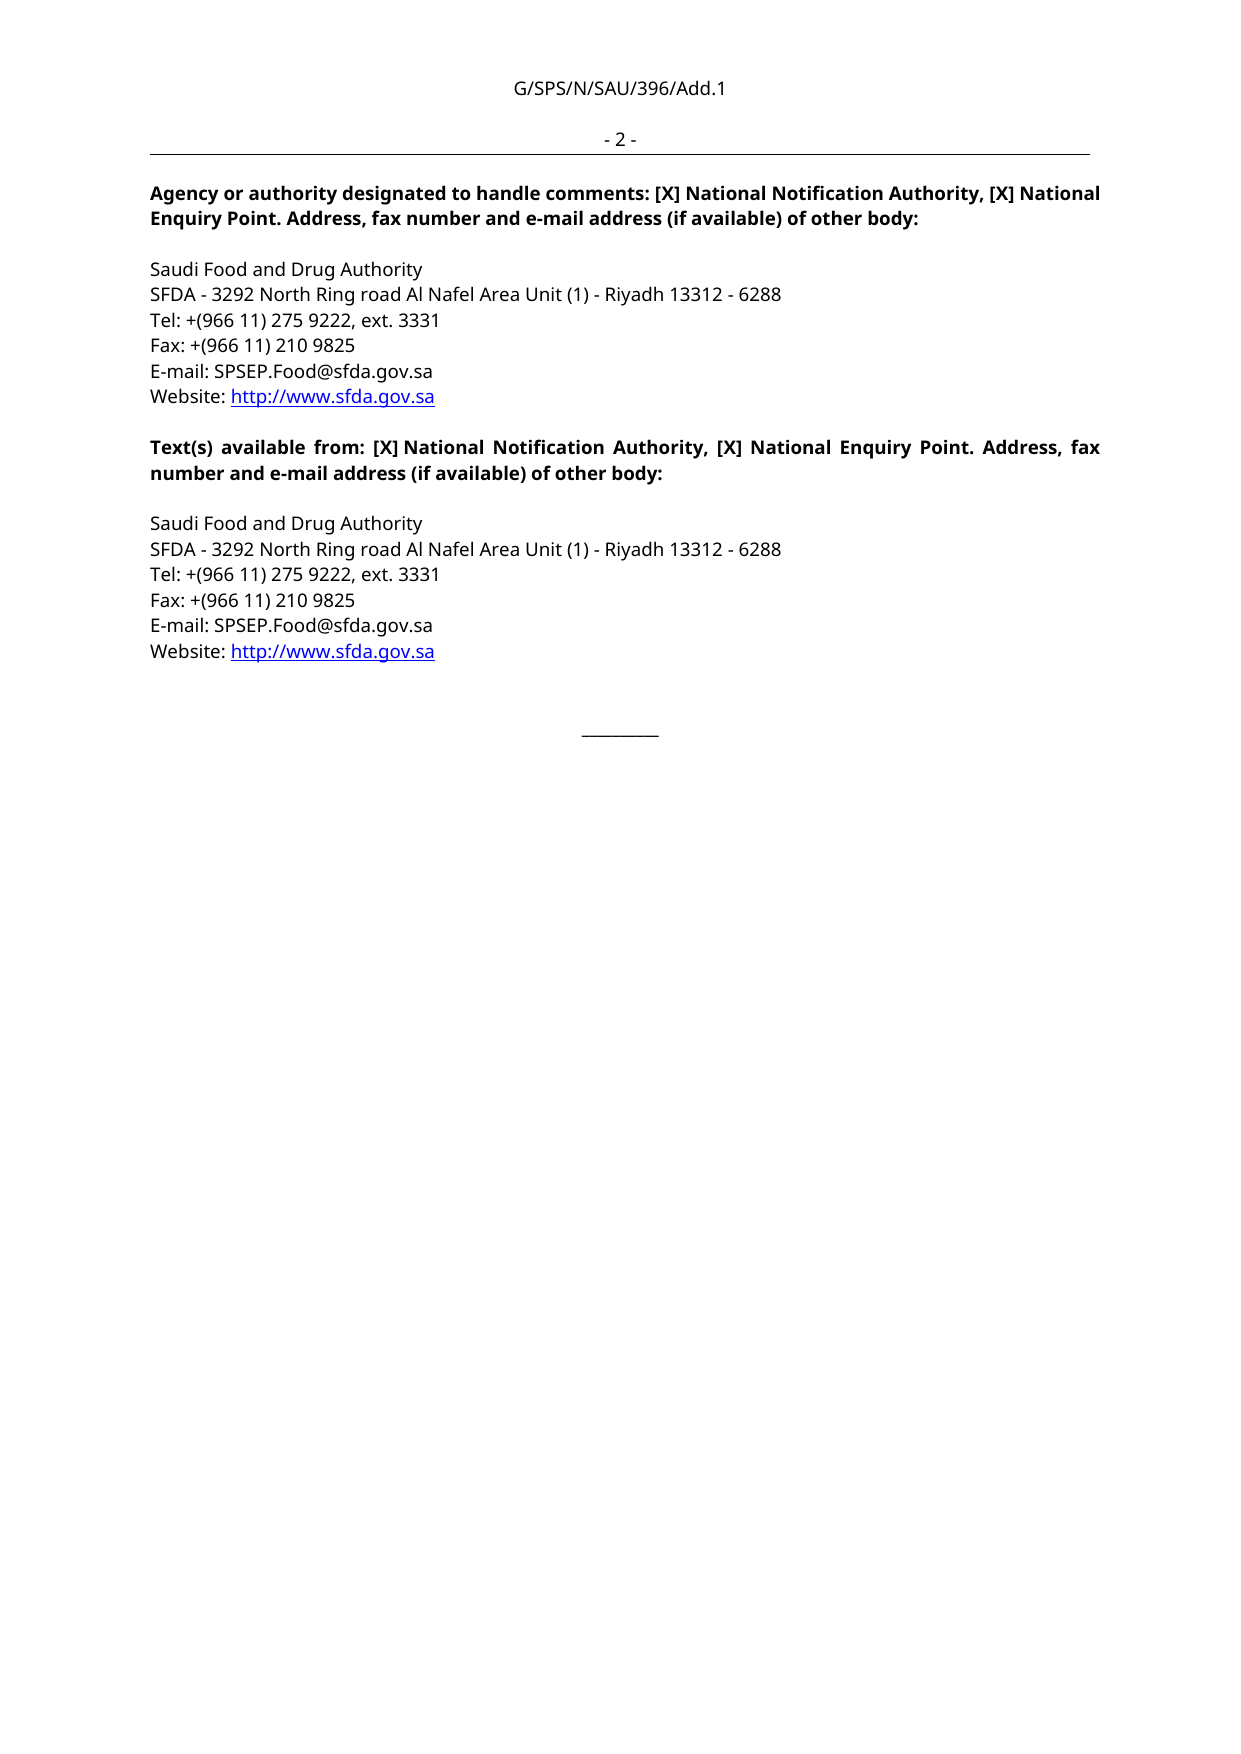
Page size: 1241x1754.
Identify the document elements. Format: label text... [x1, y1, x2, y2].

table_cell Agency or authority designated to handle comments: [X] National Notification Authority, [X] National Enquiry Point. Address, fax number and e-mail address (if available) of other body: [150, 180, 1113, 256]
text __________ [150, 714, 1090, 739]
table_cell Saudi Food and Drug Authority SFDA - 3292 North Ring road Al Nafel Area Unit (1) - Riyadh 13312 - 6288 Tel: +(966 11) 275 9222, ext. 3331 Fax: +(966 11) 210 9825 E-mail: SPSEP.Food@sfda.gov.sa Website: http://www.sfda.gov.sa [150, 256, 1113, 434]
table_cell Text(s) available from: [X] National Notification Authority, [X] National Enquiry Point. Address, fax number and e-mail address (if available) of other body: [150, 434, 1113, 510]
table_cell Saudi Food and Drug Authority SFDA - 3292 North Ring road Al Nafel Area Unit (1) - Riyadh 13312 - 6288 Tel: +(966 11) 275 9222, ext. 3331 Fax: +(966 11) 210 9825 E-mail: SPSEP.Food@sfda.gov.sa Website: http://www.sfda.gov.sa [150, 510, 1113, 688]
